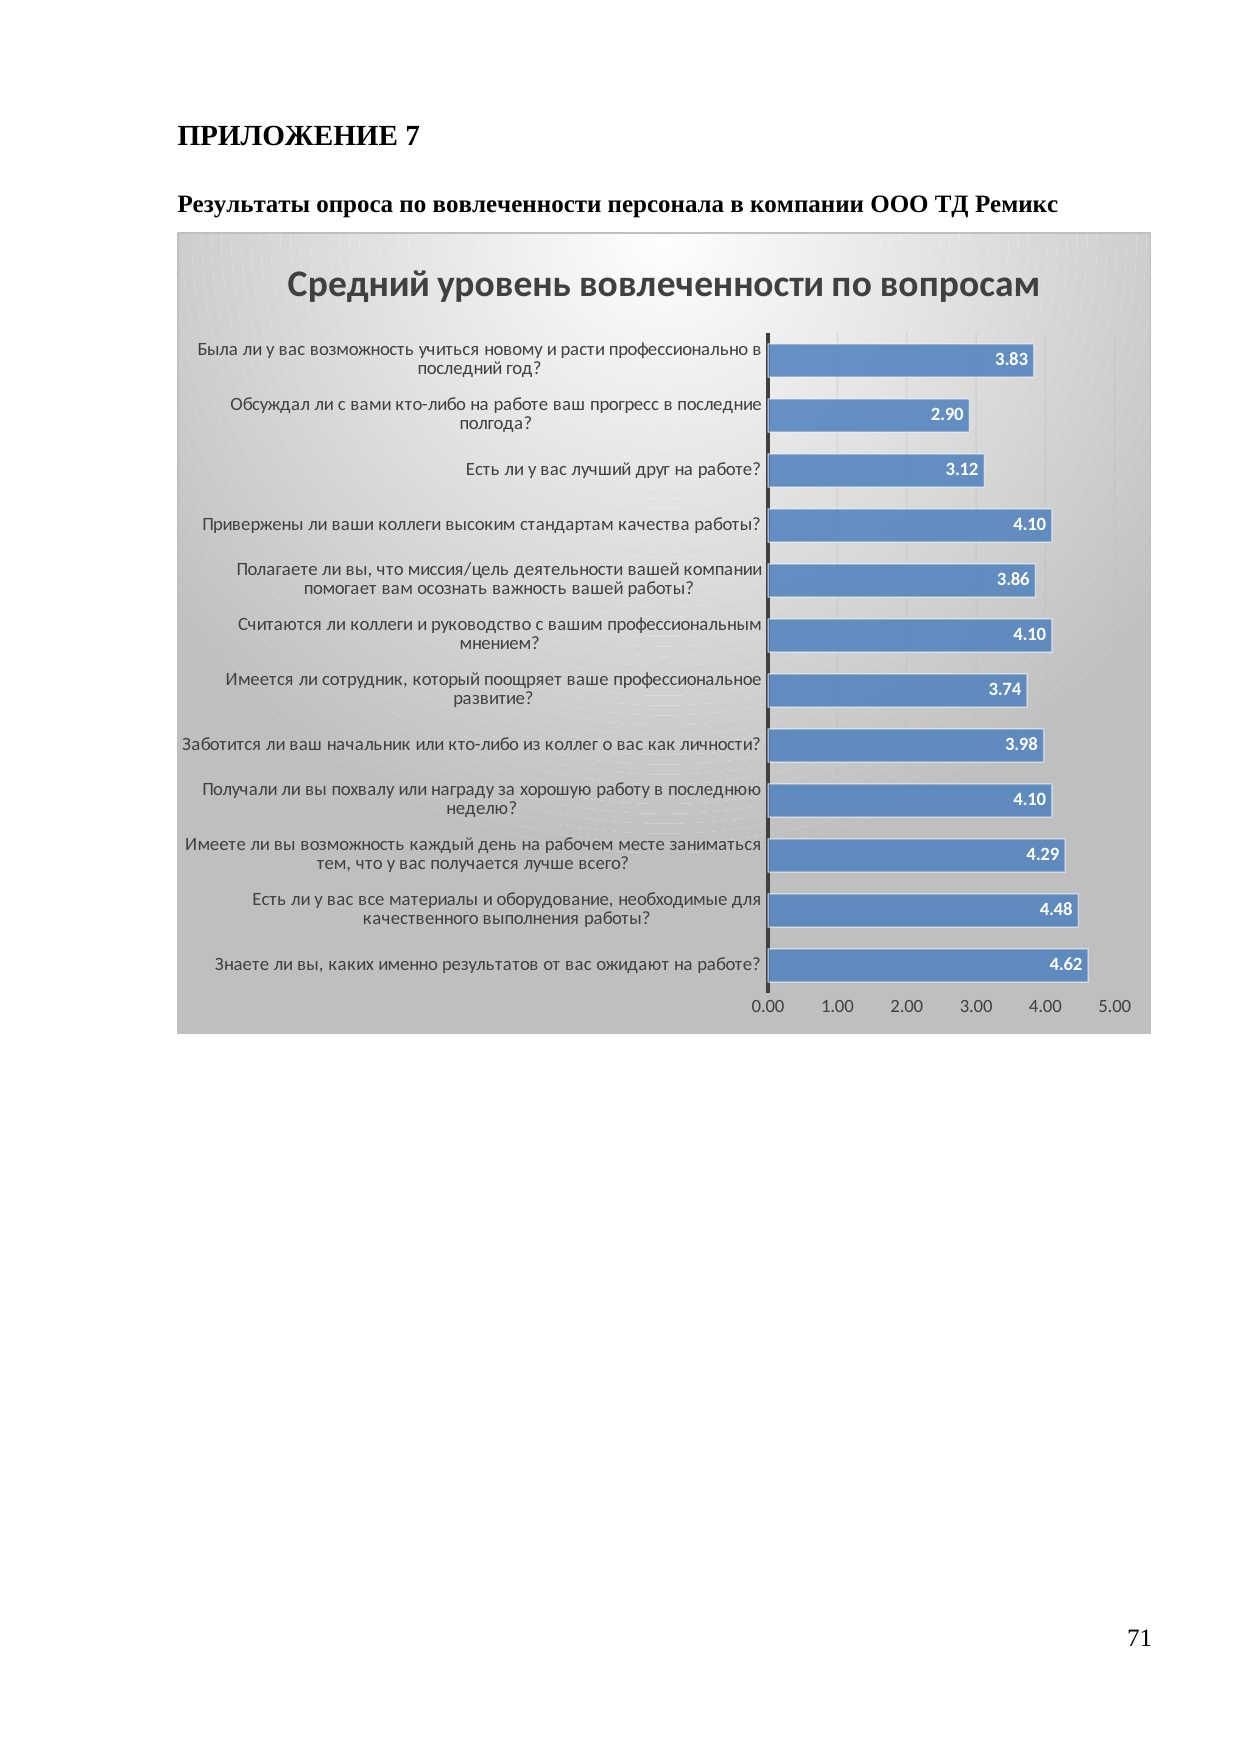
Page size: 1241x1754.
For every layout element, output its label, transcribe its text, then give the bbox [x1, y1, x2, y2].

subtitle Приложение 7 [177, 118, 1152, 152]
subtitle Результаты опроса по вовлеченности персонала в компании ООО ТД Ремикс [177, 189, 1152, 218]
